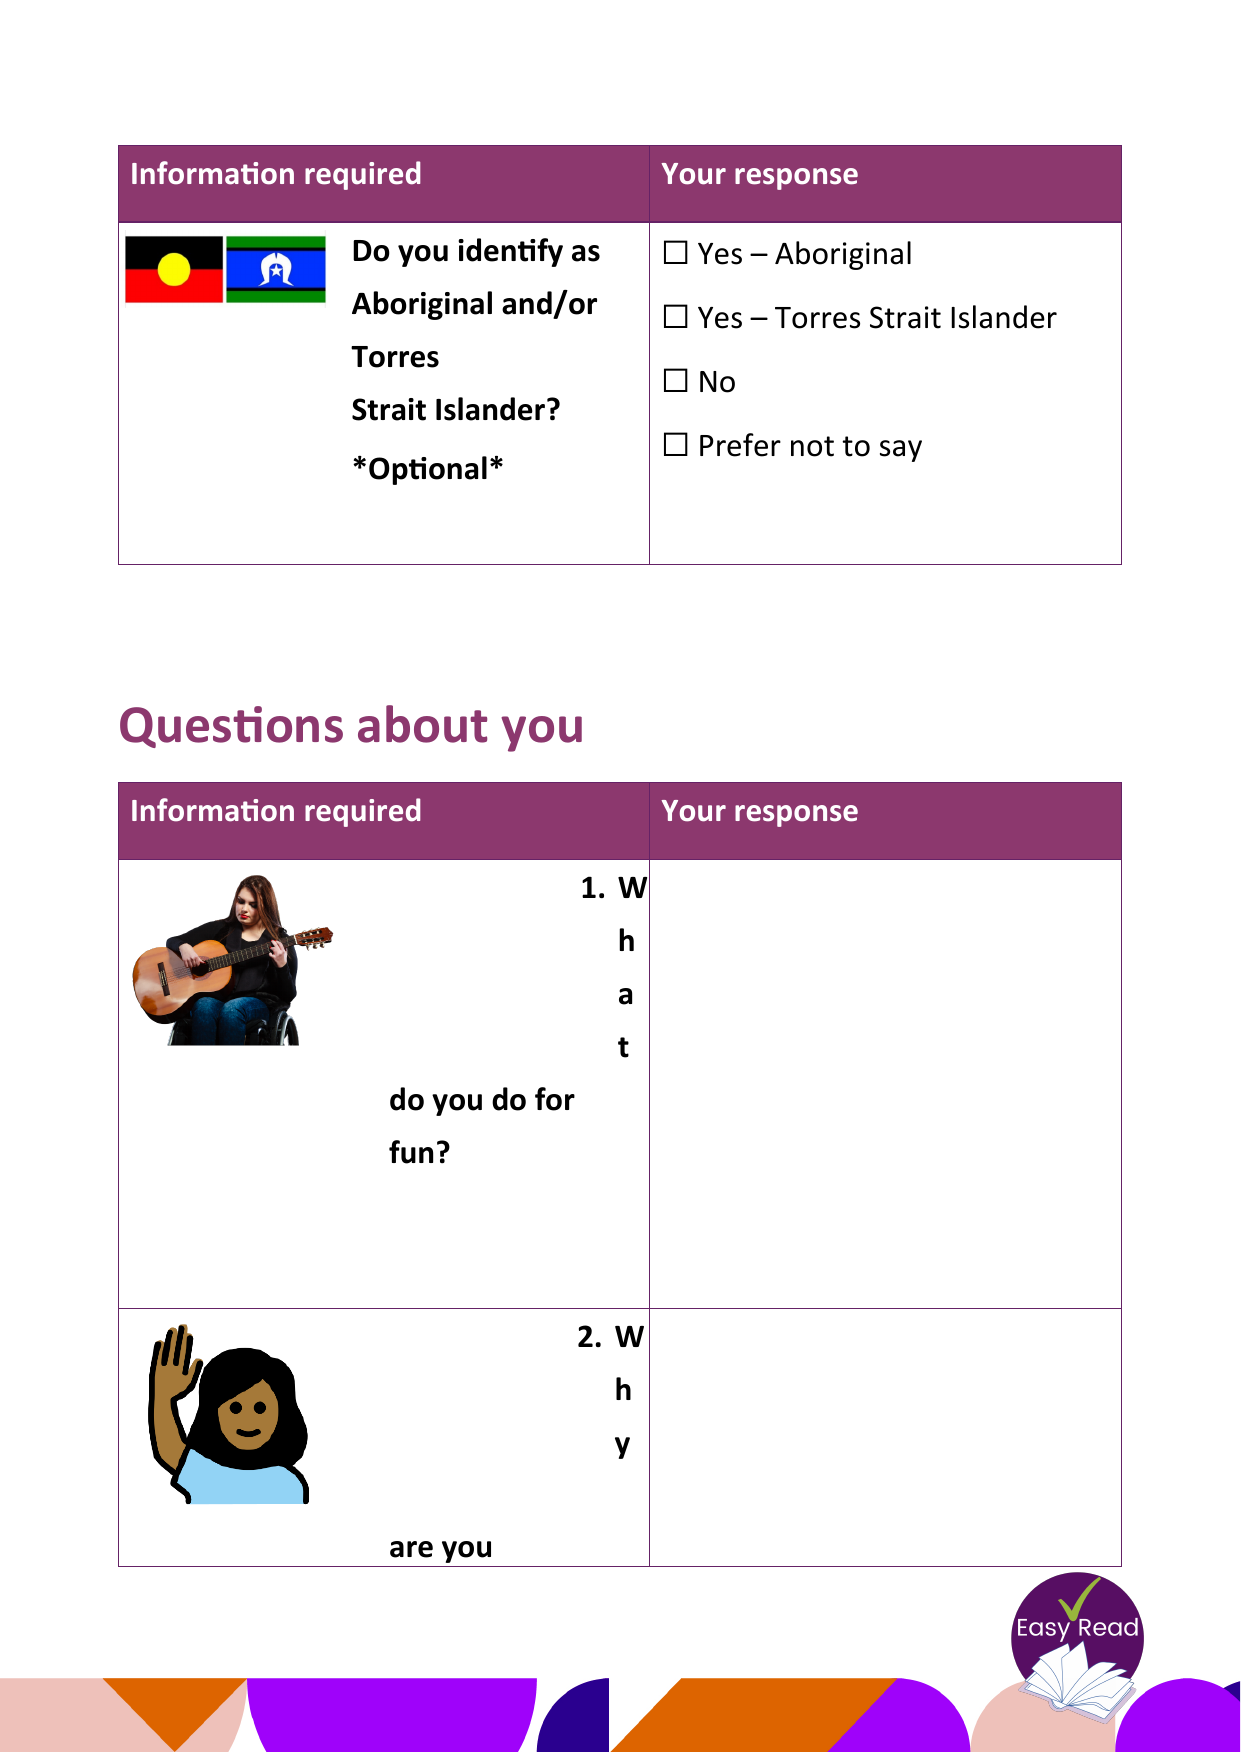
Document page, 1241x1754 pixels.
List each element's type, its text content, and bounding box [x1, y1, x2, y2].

table_cell What do you do for fun? [119, 860, 649, 1307]
subtitle Questions about you [118, 690, 1122, 756]
table_cell [650, 860, 1121, 1307]
table_header Information required [119, 783, 649, 859]
table_header Information required [119, 146, 649, 221]
picture [125, 871, 340, 1048]
table_header Your response [650, 783, 1121, 859]
table_cell Do you identify as Aboriginal and/or Torres Strait Islander? *Optional* [119, 223, 649, 564]
picture [120, 1308, 337, 1525]
table_header Your response [650, 146, 1121, 221]
picture [120, 230, 330, 308]
picture [0, 1569, 1241, 1752]
table_cell Why are you interested in doing this Program? [119, 1309, 649, 1566]
table_cell Yes – Aboriginal Yes – Torres Strait Islander No Prefer not to say [650, 223, 1121, 564]
table_cell [650, 1309, 1121, 1566]
